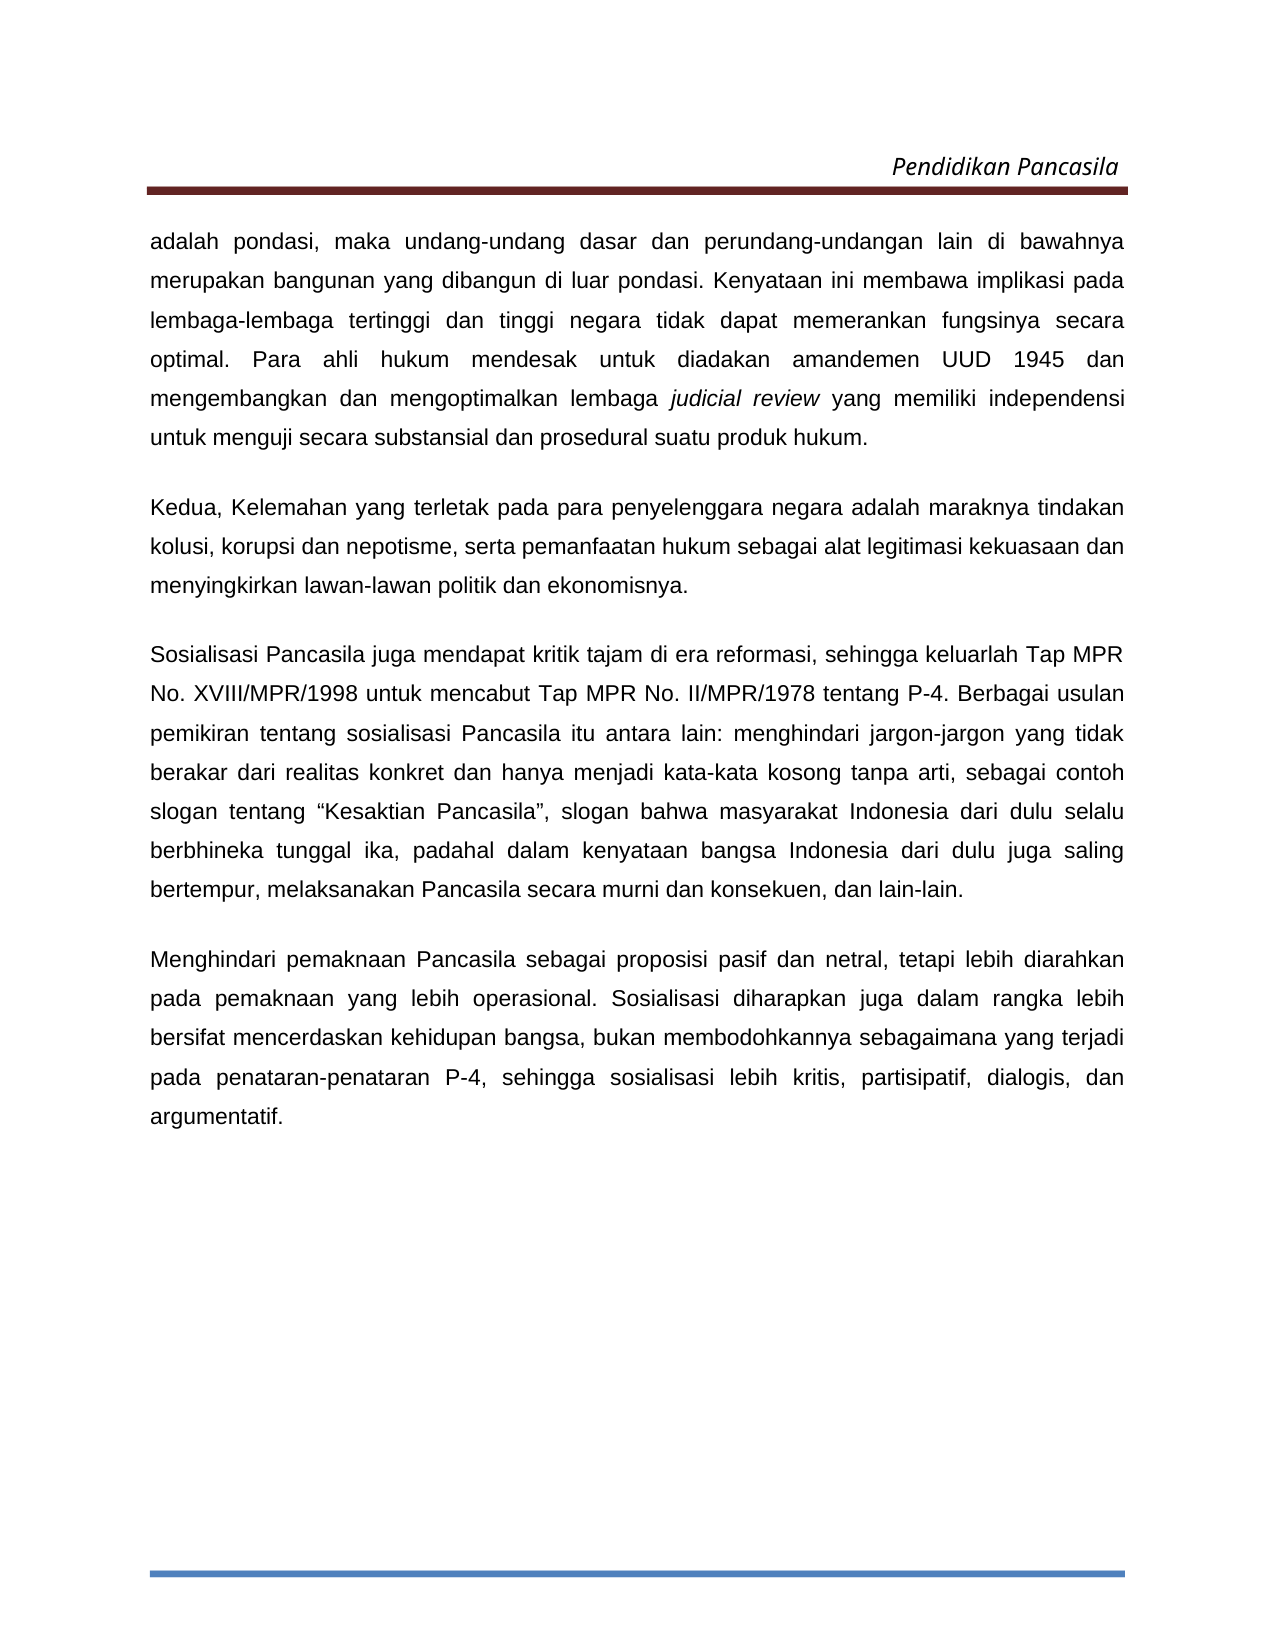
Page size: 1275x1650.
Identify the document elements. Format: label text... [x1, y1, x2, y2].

picture [149, 1570, 1125, 1609]
text Menghindari pemaknaan Pancasila sebagai proposisi pasif dan netral, tetapi lebih diarahkan pada pemaknaan yang lebih operasional. Sosialisasi diharapkan juga dalam rangka lebih bersifat mencerdaskan kehidupan bangsa, bukan membodohkannya sebagaimana yang terjadi pada penataran-penataran P-4, sehingga sosialisasi lebih kritis, partisipatif, dialogis, dan argumentatif. [150, 946, 1125, 1129]
text Sosialisasi Pancasila juga mendapat kritik tajam di era reformasi, sehingga keluarlah Tap MPR No. XVIII/MPR/1998 untuk mencabut Tap MPR No. II/MPR/1978 tentang P-4. Berbagai usulan pemikiran tentang sosialisasi Pancasila itu antara lain: menghindari jargon-jargon yang tidak berakar dari realitas konkret dan hanya menjadi kata-kata kosong tanpa arti, sebagai contoh slogan tentang “Kesaktian Pancasila”, slogan bahwa masyarakat Indonesia dari dulu selalu berbhineka tunggal ika, padahal dalam kenyataan bangsa Indonesia dari dulu juga saling bertempur, melaksanakan Pancasila secara murni dan konsekuen, dan lain-lain. [150, 641, 1125, 902]
picture [146, 186, 1128, 195]
text adalah pondasi, maka undang-undang dasar dan perundang-undangan lain di bawahnya merupakan bangunan yang dibangun di luar pondasi. Kenyataan ini membawa implikasi pada lembaga-lembaga tertinggi dan tinggi negara tidak dapat memerankan fungsinya secara optimal. Para ahli hukum mendesak untuk diadakan amandemen UUD 1945 dan mengembangkan dan mengoptimalkan lembaga judicial review yang memiliki independensi untuk menguji secara substansial dan prosedural suatu produk hukum. [150, 228, 1125, 451]
text Pendidikan Pancasila [892, 150, 1125, 183]
text Kedua, Kelemahan yang terletak pada para penyelenggara negara adalah maraknya tindakan kolusi, korupsi dan nepotisme, serta pemanfaatan hukum sebagai alat legitimasi kekuasaan dan menyingkirkan lawan-lawan politik dan ekonomisnya. [150, 494, 1125, 598]
